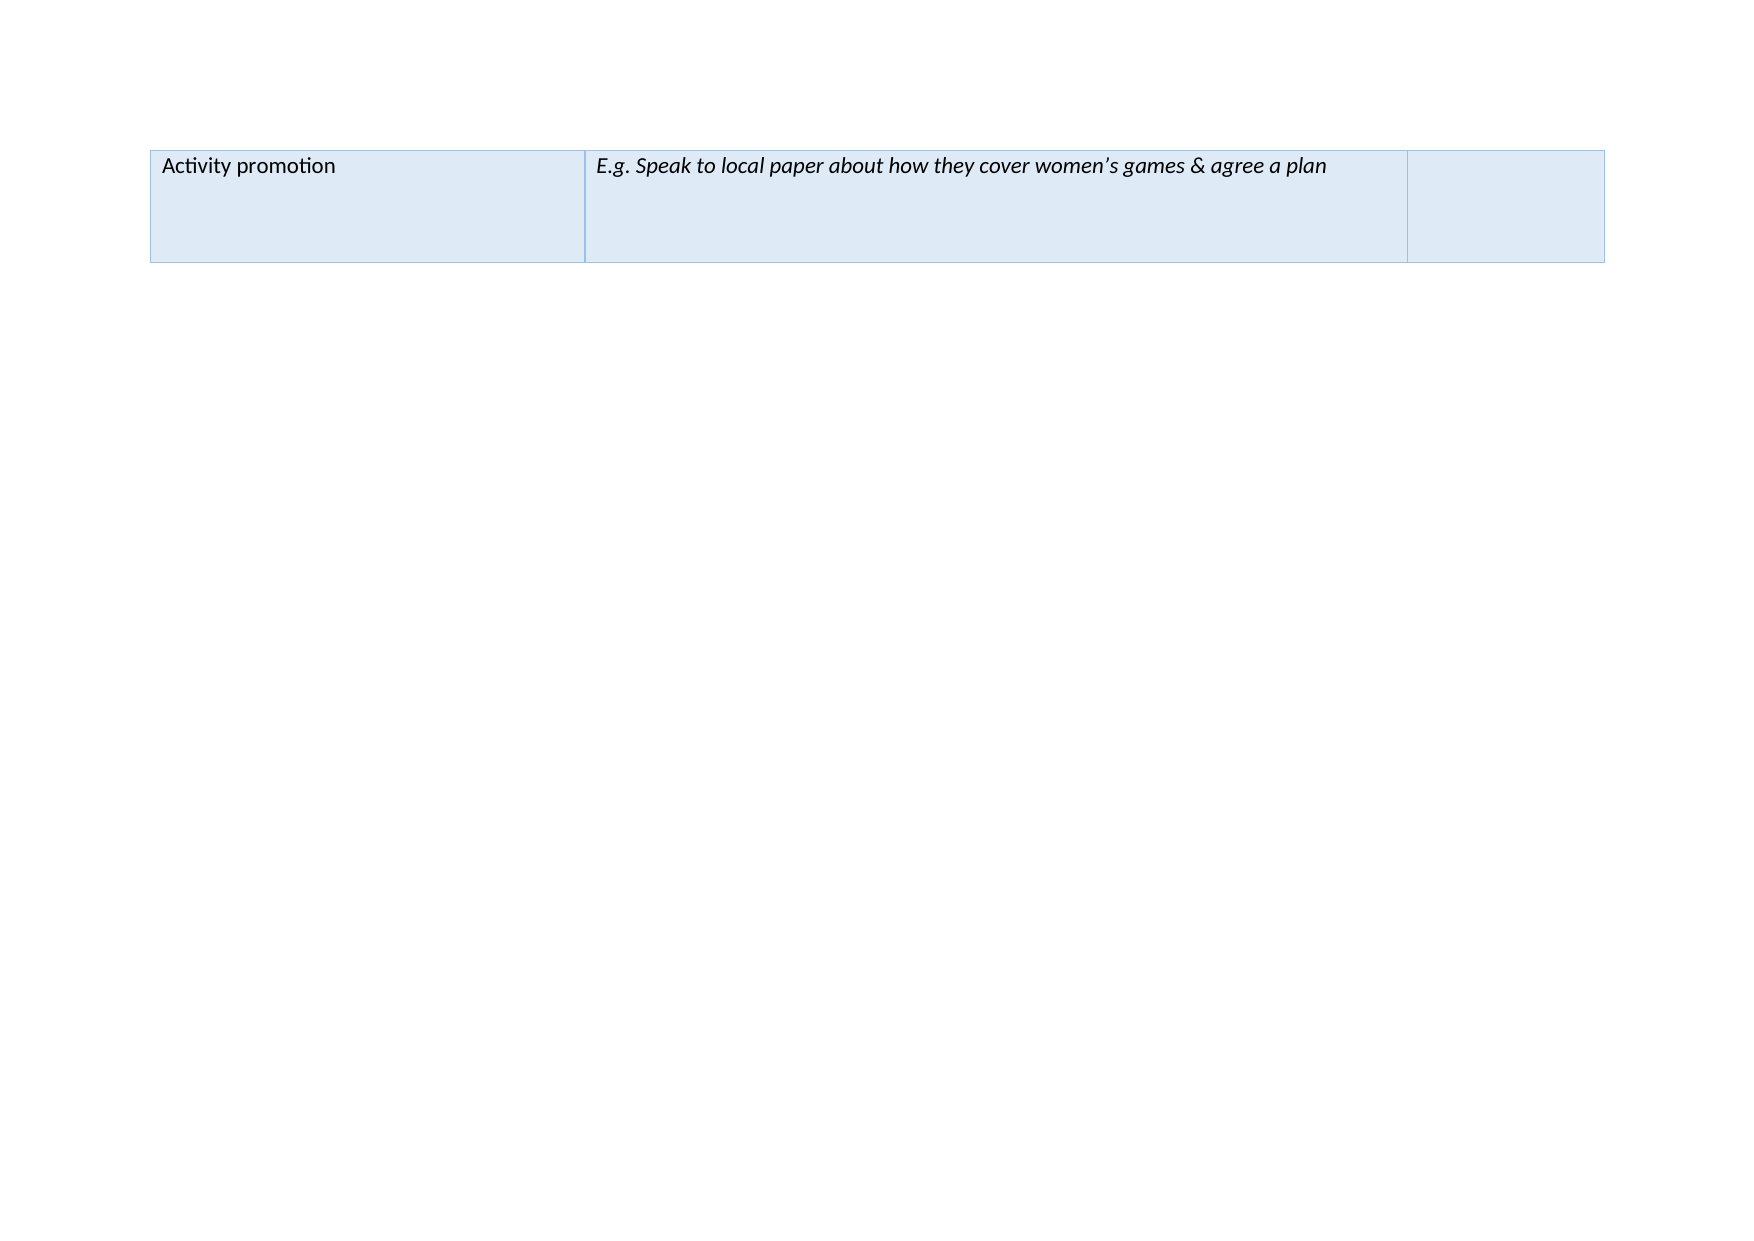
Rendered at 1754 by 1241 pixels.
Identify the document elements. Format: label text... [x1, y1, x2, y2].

table_cell E.g. Speak to local paper about how they cover women’s games & agree a plan [586, 151, 1407, 262]
table_cell [1408, 151, 1604, 262]
table_cell Activity promotion [151, 151, 584, 262]
